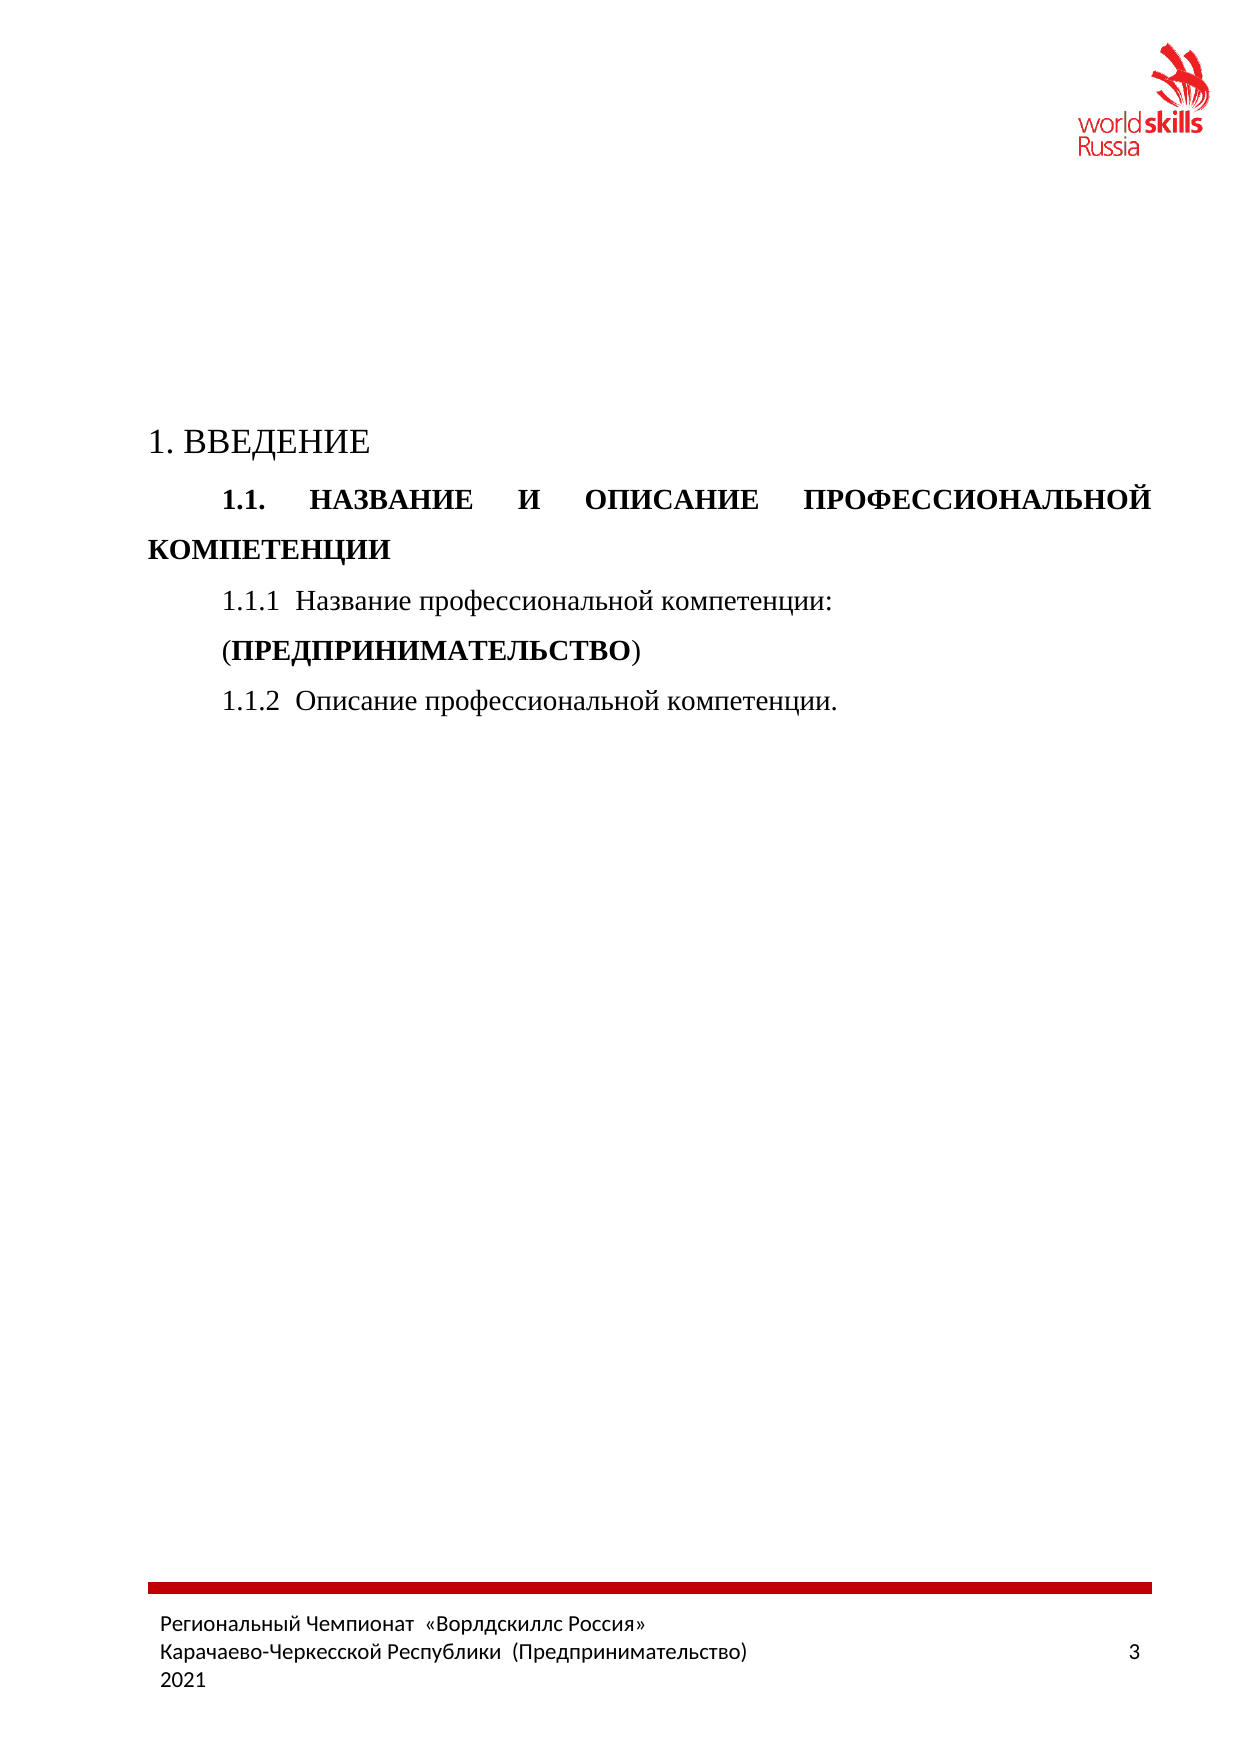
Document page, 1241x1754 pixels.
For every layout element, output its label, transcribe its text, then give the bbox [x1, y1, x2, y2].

text 1.1. Название и описание профессиональной компетенции [148, 482, 1152, 566]
text (ПРЕДПРИНИМАТЕЛЬСТВО) [148, 633, 1152, 667]
text 1.1.1 Название профессиональной компетенции: [148, 583, 1152, 616]
text 1.1.2 Описание профессиональной компетенции. [148, 683, 1152, 717]
text 1. ВВЕДЕНИЕ [148, 421, 1152, 462]
picture [1078, 42, 1235, 156]
